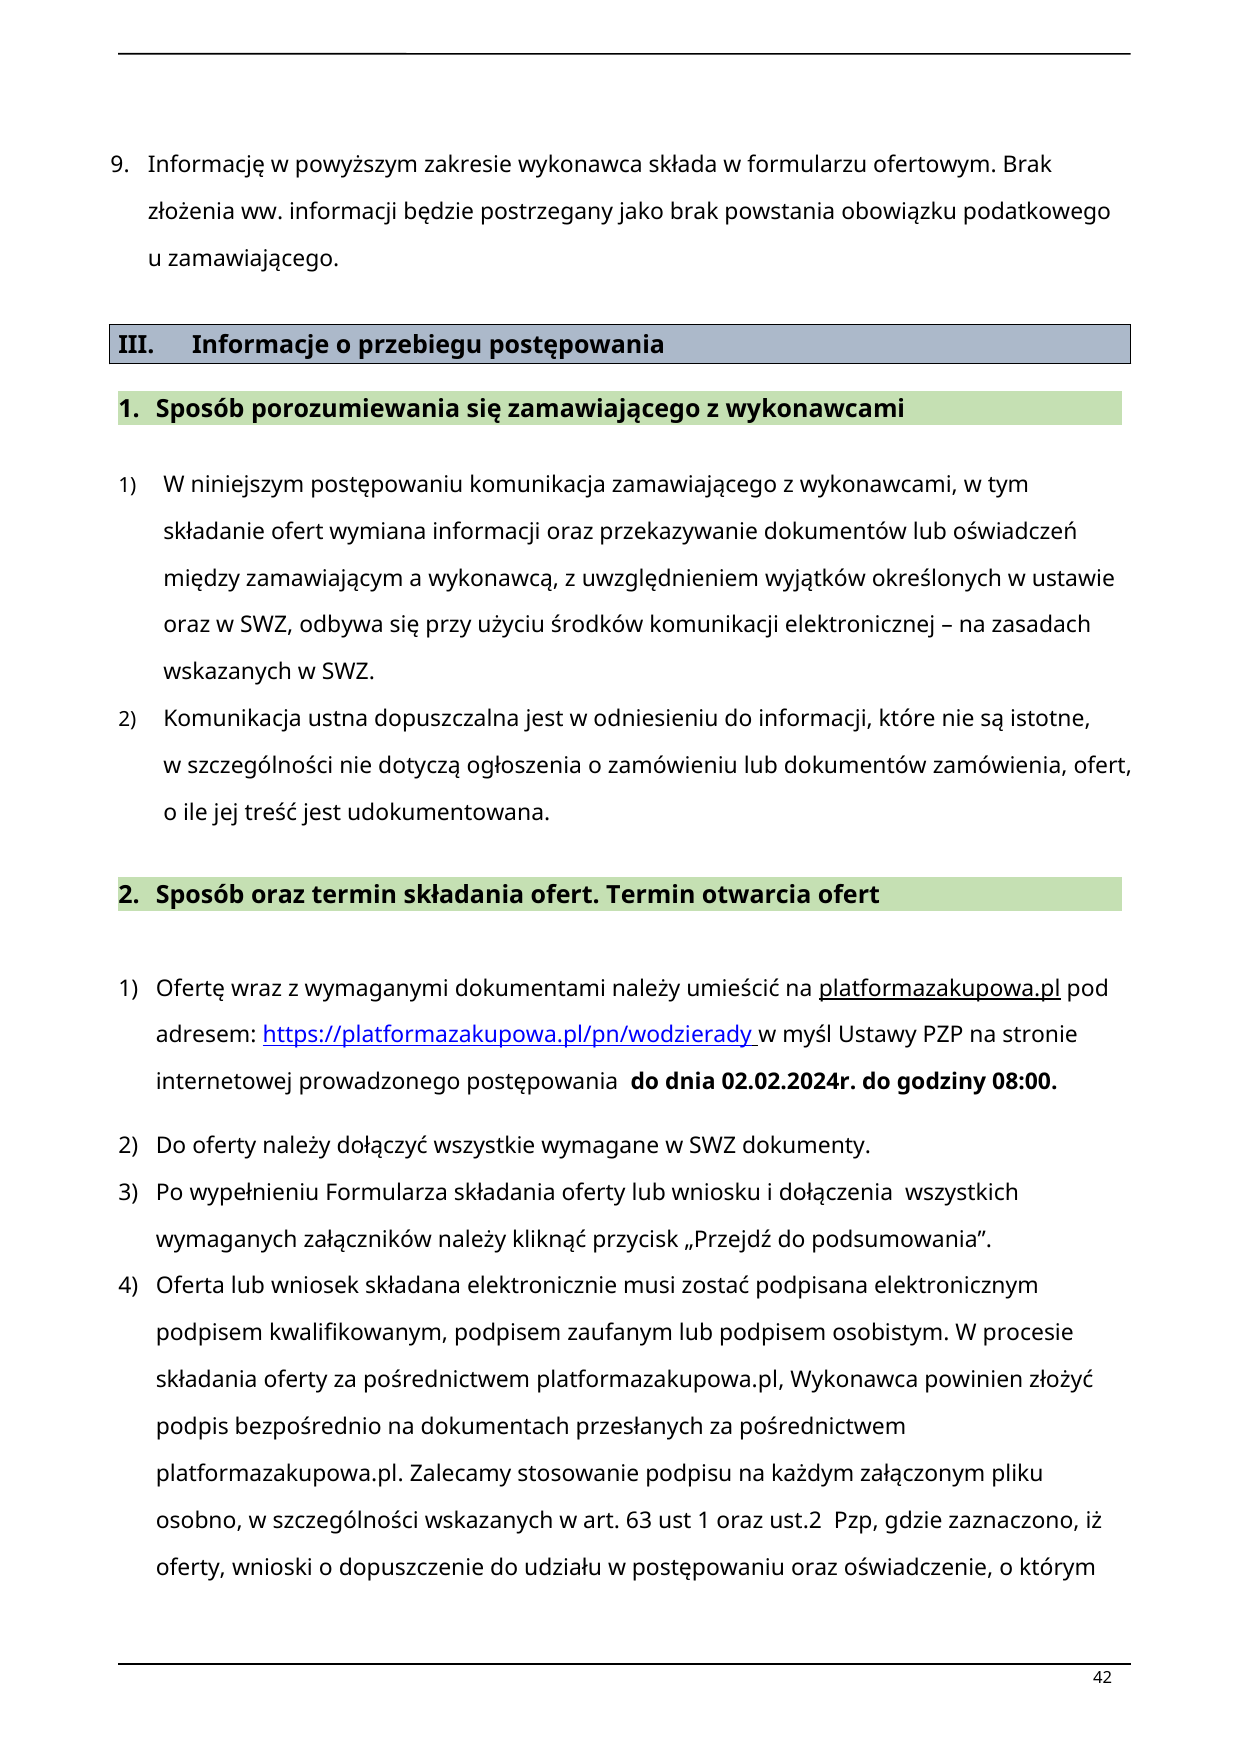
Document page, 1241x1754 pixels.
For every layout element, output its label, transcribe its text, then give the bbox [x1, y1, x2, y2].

list Informację w powyższym zakresie wykonawca składa w formularzu ofertowym. Brak złożenia ww. informacji będzie postrzegany jako brak powstania obowiązku podatkowego u zamawiającego. [110, 148, 1122, 273]
list Sposób porozumiewania się zamawiającego z wykonawcami [118, 391, 1122, 425]
list W niniejszym postępowaniu komunikacja zamawiającego z wykonawcami, w tym składanie ofert wymiana informacji oraz przekazywanie dokumentów lub oświadczeń między zamawiającym a wykonawcą, z uwzględnieniem wyjątków określonych w ustawie oraz w SWZ, odbywa się przy użyciu środków komunikacji elektronicznej – na zasadach wskazanych w SWZ. [118, 468, 1133, 686]
list Ofertę wraz z wymaganymi dokumentami należy umieścić na platformazakupowa.pl pod adresem: https://platformazakupowa.pl/pn/wodzierady w myśl Ustawy PZP na stronie internetowej prowadzonego postępowania do dnia 02.02.2024r. do godziny 08:00. [118, 972, 1122, 1097]
list Sposób oraz termin składania ofert. Termin otwarcia ofert [118, 877, 1122, 911]
list Komunikacja ustna dopuszczalna jest w odniesieniu do informacji, które nie są istotne, w szczególności nie dotyczą ogłoszenia o zamówieniu lub dokumentów zamówienia, ofert, o ile jej treść jest udokumentowana. [118, 702, 1133, 827]
list Informacje o przebiegu postępowania [110, 325, 1130, 363]
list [118, 1269, 1122, 1582]
list Po wypełnieniu Formularza składania oferty lub wniosku i dołączenia wszystkich wymaganych załączników należy kliknąć przycisk „Przejdź do podsumowania”. [118, 1176, 1122, 1254]
list Do oferty należy dołączyć wszystkie wymagane w SWZ dokumenty. [118, 1129, 1122, 1160]
